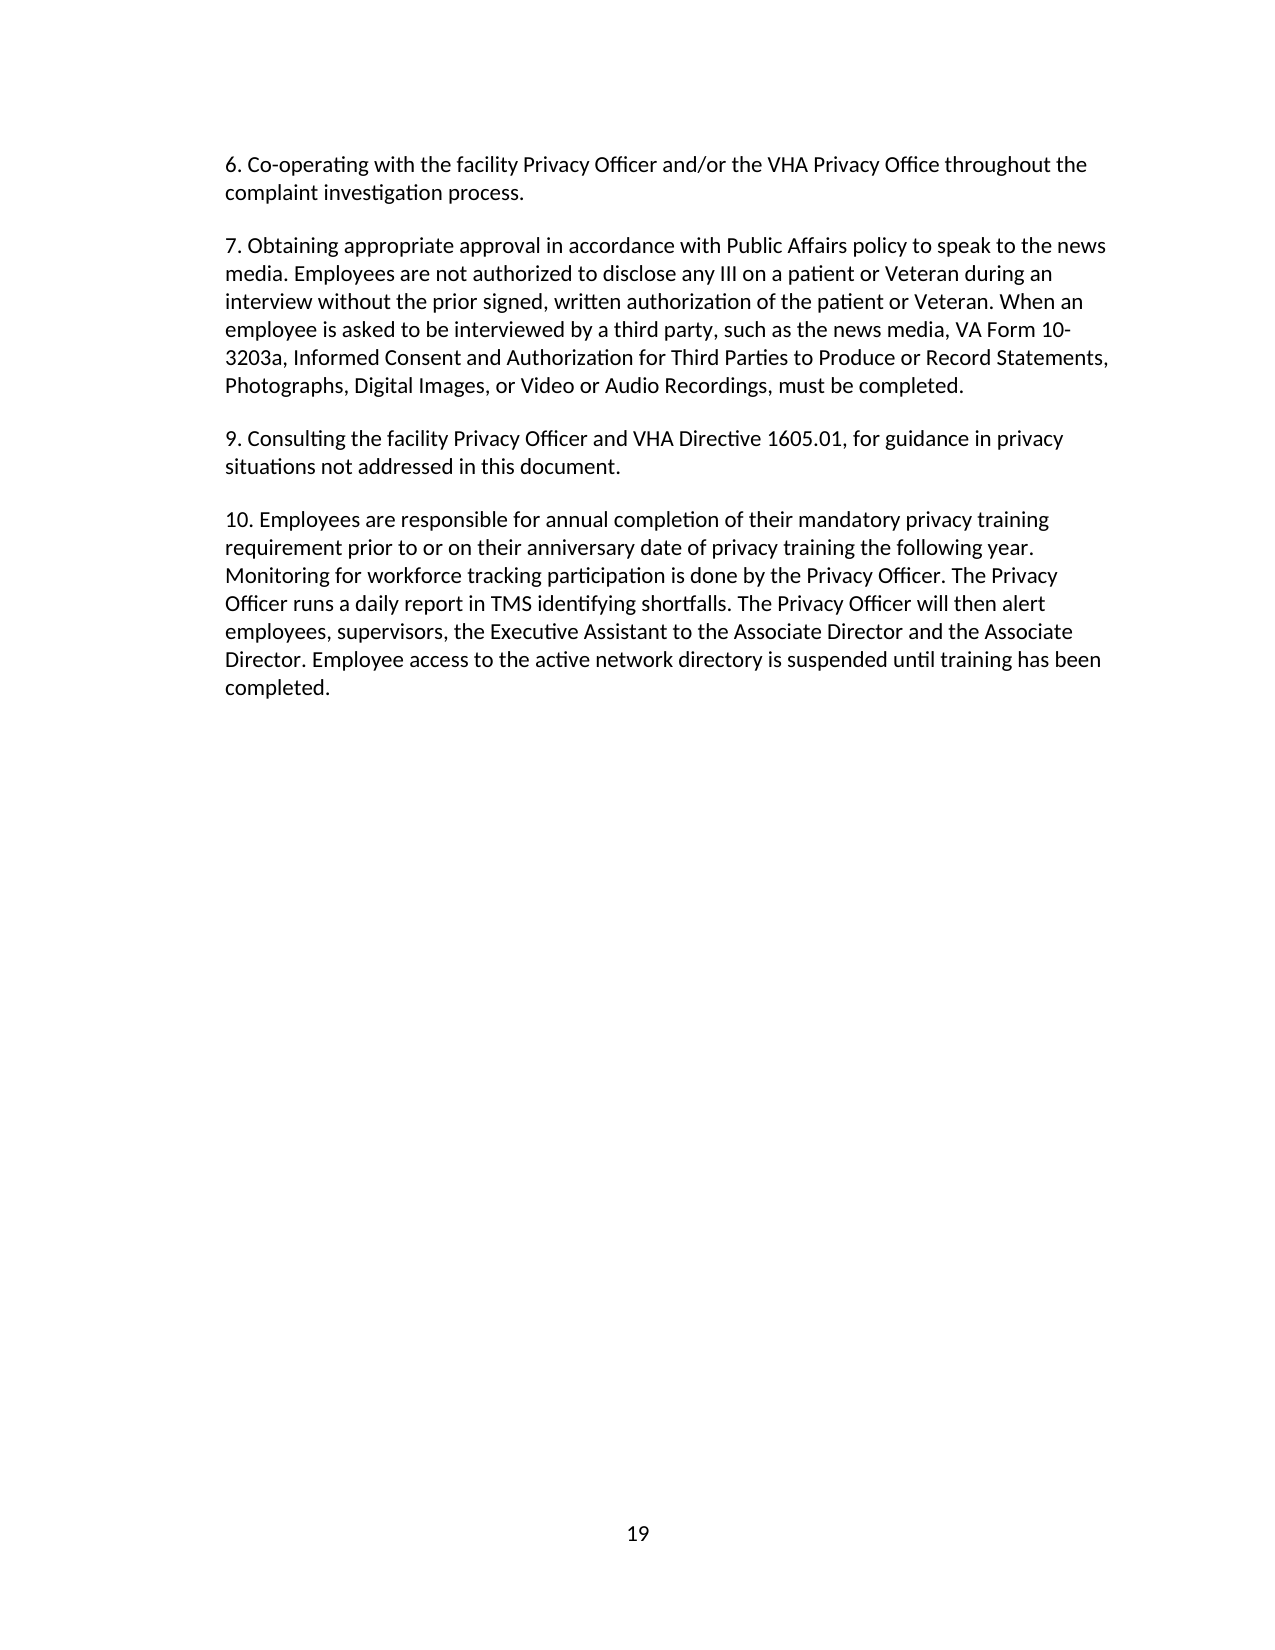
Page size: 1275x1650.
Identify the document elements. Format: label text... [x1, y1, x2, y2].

text 10. Employees are responsible for annual completion of their mandatory privacy training requirement prior to or on their anniversary date of privacy training the following year. Monitoring for workforce tracking participation is done by the Privacy Officer. The Privacy Officer runs a daily report in TMS identifying shortfalls. The Privacy Officer will then alert employees, supervisors, the Executive Assistant to the Associate Director and the Associate Director. Employee access to the active network directory is suspended until training has been completed. [225, 505, 1125, 701]
text 6. Co-operating with the facility Privacy Officer and/or the VHA Privacy Office throughout the complaint investigation process. [225, 150, 1125, 206]
text 7. Obtaining appropriate approval in accordance with Public Affairs policy to speak to the news media. Employees are not authorized to disclose any III on a patient or Veteran during an interview without the prior signed, written authorization of the patient or Veteran. When an employee is asked to be interviewed by a third party, such as the news media, VA Form 10-3203a, Informed Consent and Authorization for Third Parties to Produce or Record Statements, Photographs, Digital Images, or Video or Audio Recordings, must be completed. [225, 231, 1125, 399]
text 9. Consulting the facility Privacy Officer and VHA Directive 1605.01, for guidance in privacy situations not addressed in this document. [225, 424, 1125, 480]
